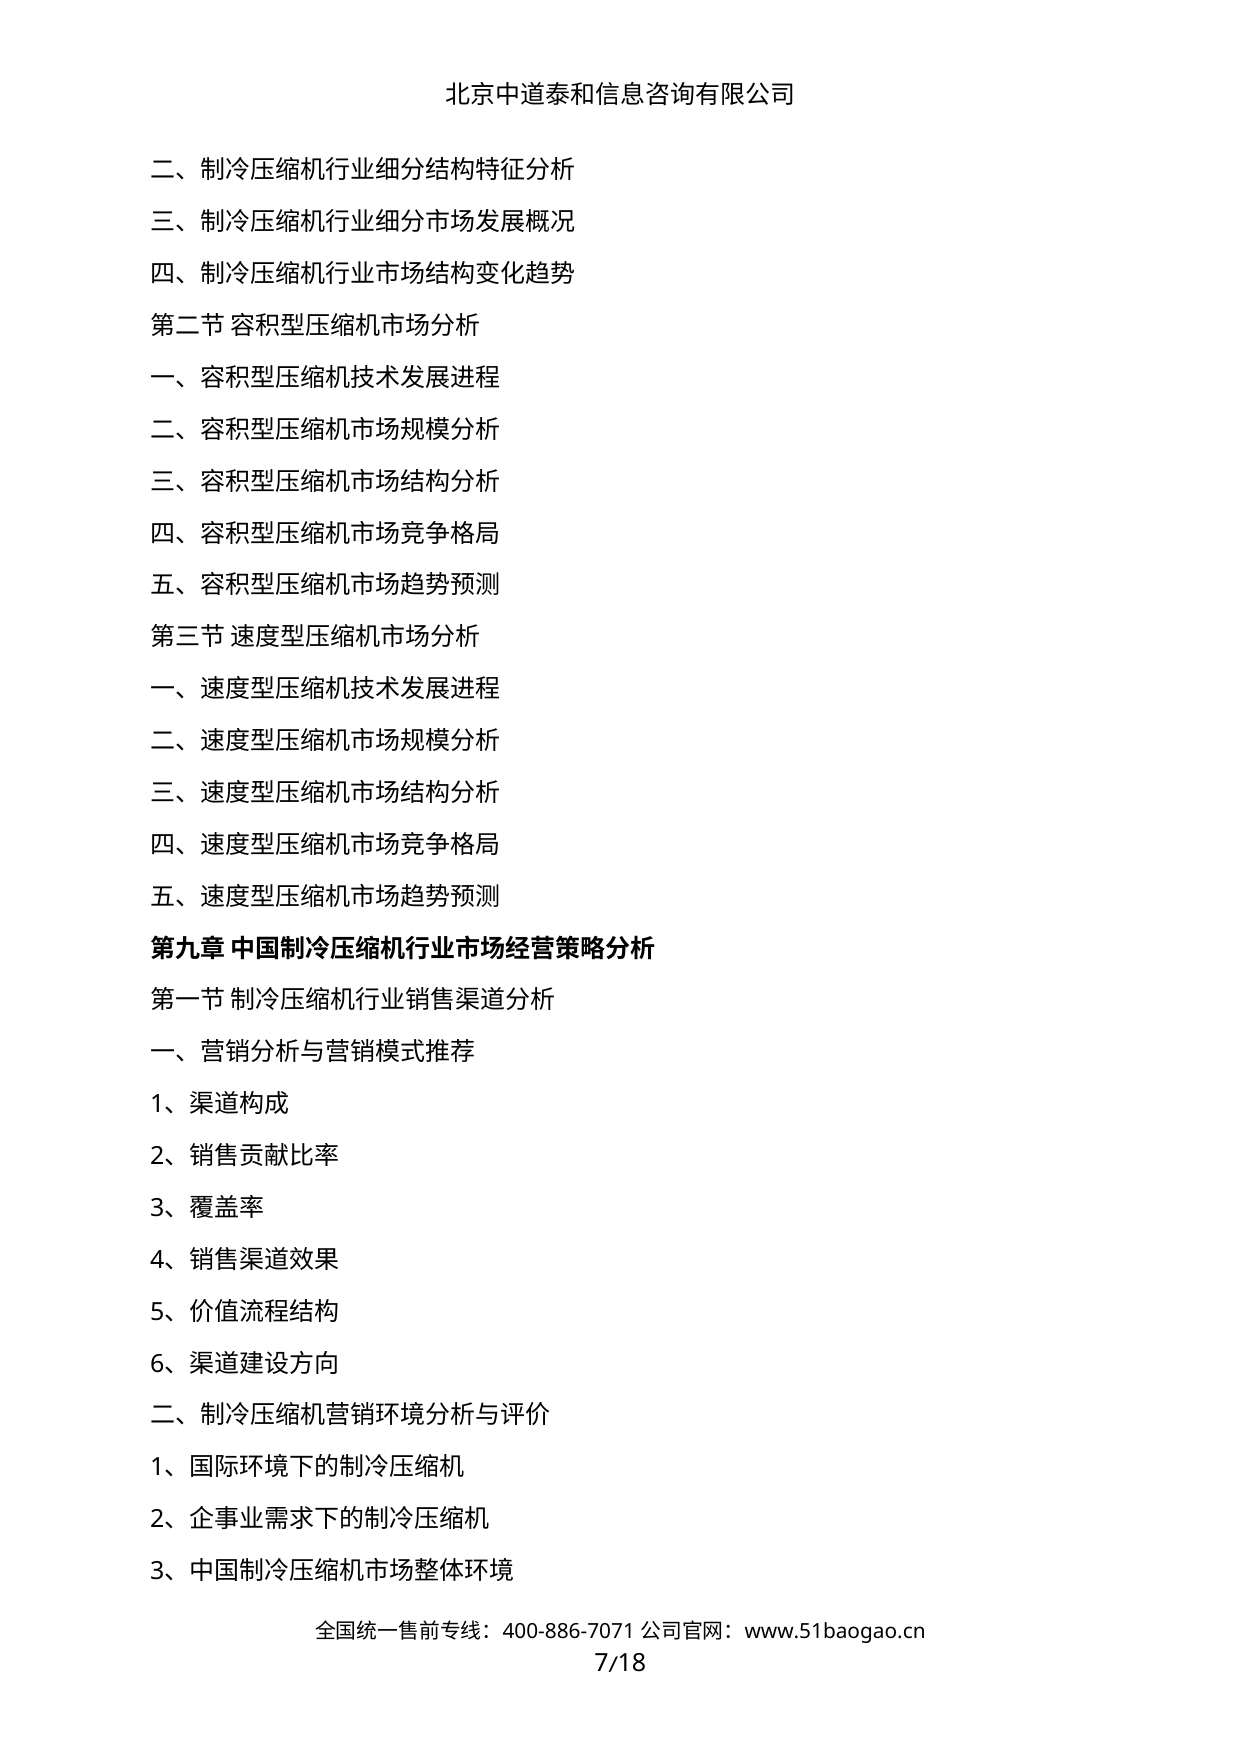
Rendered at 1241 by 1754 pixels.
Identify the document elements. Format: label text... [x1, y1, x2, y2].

text 3、覆盖率 [150, 1187, 1090, 1224]
text 一、速度型压缩机技术发展进程 [150, 669, 1090, 705]
text 五、速度型压缩机市场趋势预测 [150, 876, 1090, 912]
text 三、制冷压缩机行业细分市场发展概况 [150, 202, 1090, 238]
text 四、速度型压缩机市场竞争格局 [150, 824, 1090, 861]
text 2、销售贡献比率 [150, 1136, 1090, 1172]
text 2、企事业需求下的制冷压缩机 [150, 1499, 1090, 1535]
text 第九章 中国制冷压缩机行业市场经营策略分析 [150, 928, 1090, 964]
text 四、制冷压缩机行业市场结构变化趋势 [150, 254, 1090, 290]
text 1、国际环境下的制冷压缩机 [150, 1447, 1090, 1483]
text 二、容积型压缩机市场规模分析 [150, 409, 1090, 446]
text 三、容积型压缩机市场结构分析 [150, 461, 1090, 497]
text 一、容积型压缩机技术发展进程 [150, 357, 1090, 394]
text 一、营销分析与营销模式推荐 [150, 1032, 1090, 1068]
text 5、价值流程结构 [150, 1291, 1090, 1327]
text 第三节 速度型压缩机市场分析 [150, 617, 1090, 653]
text 二、制冷压缩机行业细分结构特征分析 [150, 150, 1090, 186]
text 1、渠道构成 [150, 1084, 1090, 1120]
text 四、容积型压缩机市场竞争格局 [150, 513, 1090, 549]
text 三、速度型压缩机市场结构分析 [150, 772, 1090, 809]
text 4、销售渠道效果 [150, 1239, 1090, 1276]
text 3、中国制冷压缩机市场整体环境 [150, 1551, 1090, 1587]
text 二、制冷压缩机营销环境分析与评价 [150, 1395, 1090, 1431]
text 二、速度型压缩机市场规模分析 [150, 721, 1090, 757]
text 五、容积型压缩机市场趋势预测 [150, 565, 1090, 601]
text 第二节 容积型压缩机市场分析 [150, 306, 1090, 342]
text 6、渠道建设方向 [150, 1343, 1090, 1379]
text 第一节 制冷压缩机行业销售渠道分析 [150, 980, 1090, 1016]
